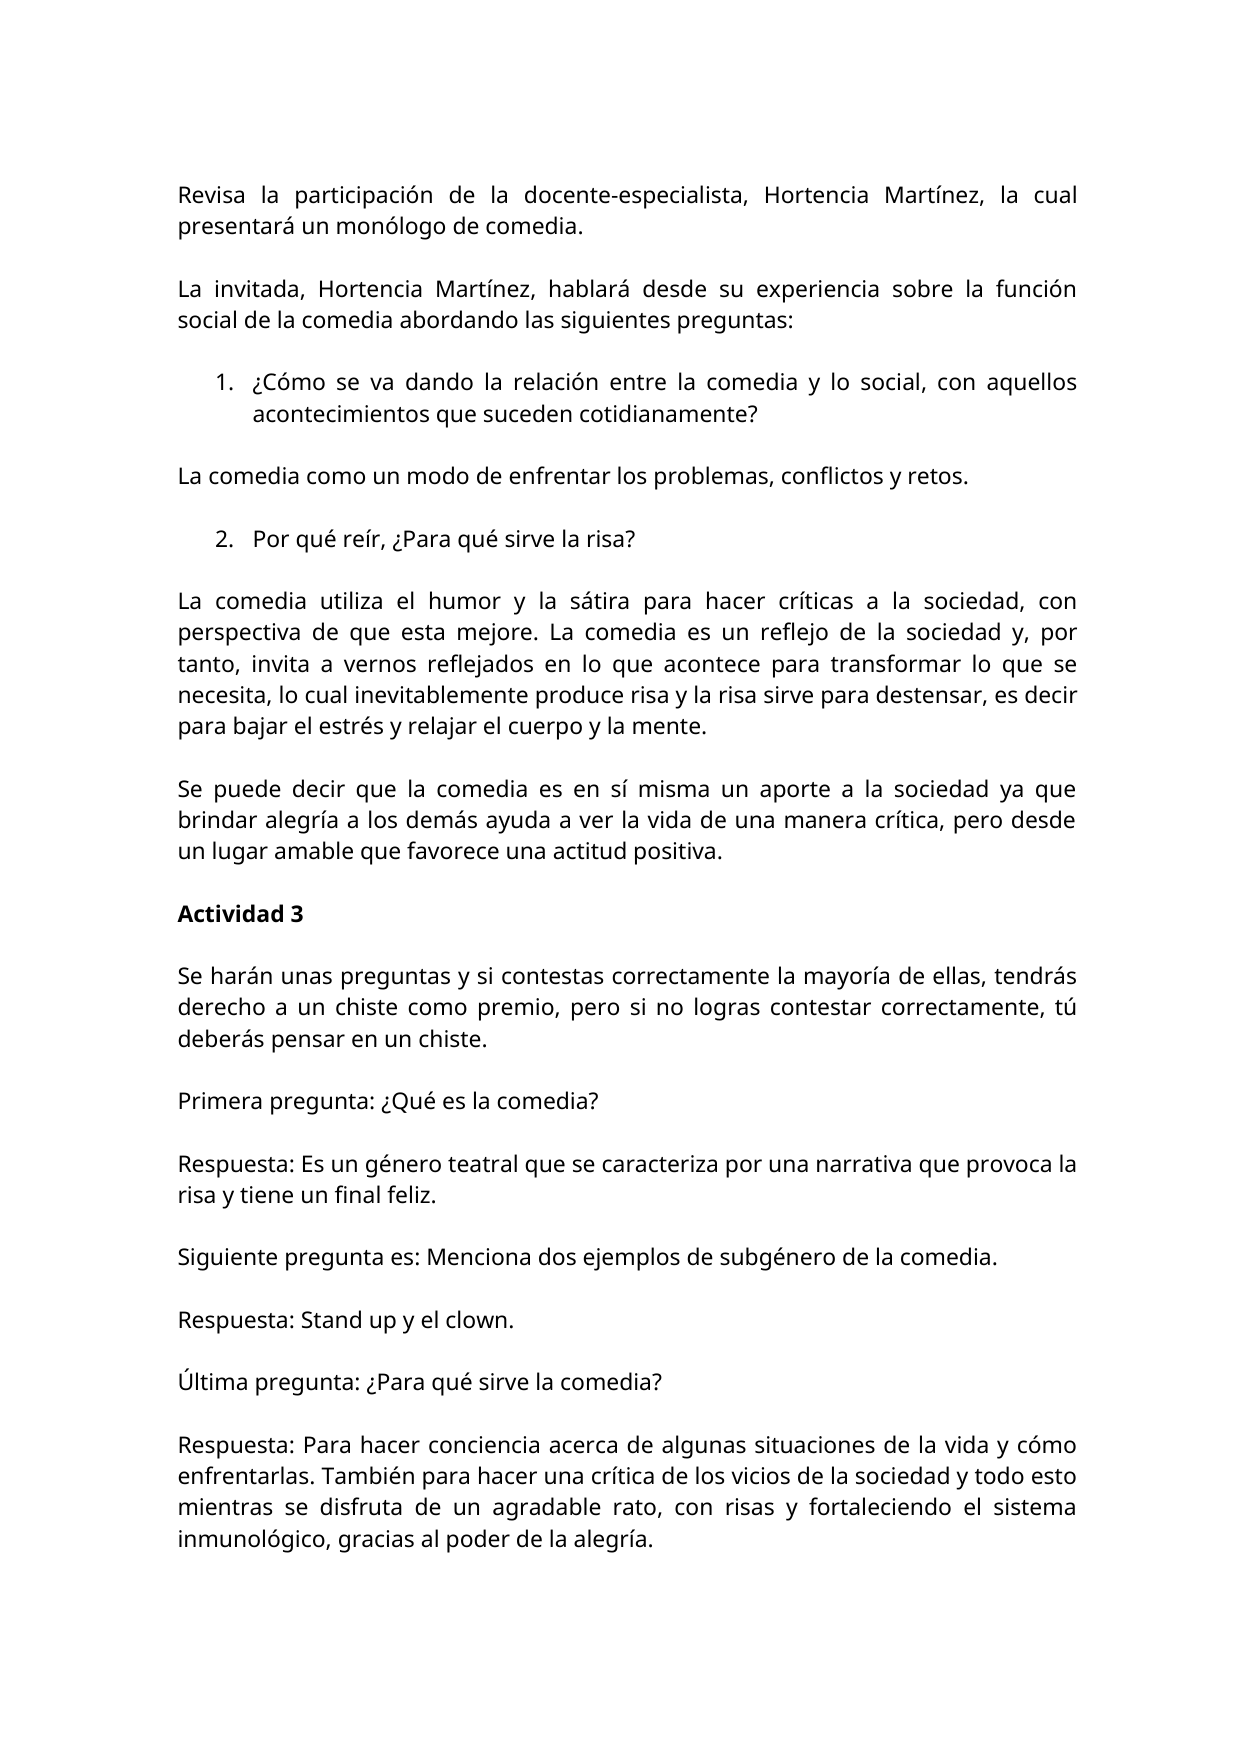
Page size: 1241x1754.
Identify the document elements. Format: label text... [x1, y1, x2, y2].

text Respuesta: Es un género teatral que se caracteriza por una narrativa que provoca la risa y tiene un final feliz. [177, 1148, 1078, 1210]
text Respuesta: Para hacer conciencia acerca de algunas situaciones de la vida y cómo enfrentarlas. También para hacer una crítica de los vicios de la sociedad y todo esto mientras se disfruta de un agradable rato, con risas y fortaleciendo el sistema inmunológico, gracias al poder de la alegría. [177, 1429, 1078, 1554]
text Respuesta: Stand up y el clown. [177, 1304, 1078, 1335]
text La comedia utiliza el humor y la sátira para hacer críticas a la sociedad, con perspectiva de que esta mejore. La comedia es un reflejo de la sociedad y, por tanto, invita a vernos reflejados en lo que acontece para transformar lo que se necesita, lo cual inevitablemente produce risa y la risa sirve para destensar, es decir para bajar el estrés y relajar el cuerpo y la mente. [177, 585, 1078, 741]
text Siguiente pregunta es: Menciona dos ejemplos de subgénero de la comedia. [177, 1241, 1078, 1273]
text Revisa la participación de la docente-especialista, Hortencia Martínez, la cual presentará un monólogo de comedia. [177, 179, 1078, 241]
text Última pregunta: ¿Para qué sirve la comedia? [177, 1366, 1078, 1398]
text La invitada, Hortencia Martínez, hablará desde su experiencia sobre la función social de la comedia abordando las siguientes preguntas: [177, 273, 1078, 335]
text Se puede decir que la comedia es en sí misma un aporte a la sociedad ya que brindar alegría a los demás ayuda a ver la vida de una manera crítica, pero desde un lugar amable que favorece una actitud positiva. [177, 773, 1078, 866]
text La comedia como un modo de enfrentar los problemas, conflictos y retos. [177, 460, 1078, 491]
text Actividad 3 [177, 898, 1078, 929]
list ¿Cómo se va dando la relación entre la comedia y lo social, con aquellos acontecimientos que suceden cotidianamente? [215, 366, 1078, 429]
text Primera pregunta: ¿Qué es la comedia? [177, 1085, 1078, 1116]
list Por qué reír, ¿Para qué sirve la risa? [215, 523, 1078, 554]
text Se harán unas preguntas y si contestas correctamente la mayoría de ellas, tendrás derecho a un chiste como premio, pero si no logras contestar correctamente, tú deberás pensar en un chiste. [177, 960, 1078, 1054]
